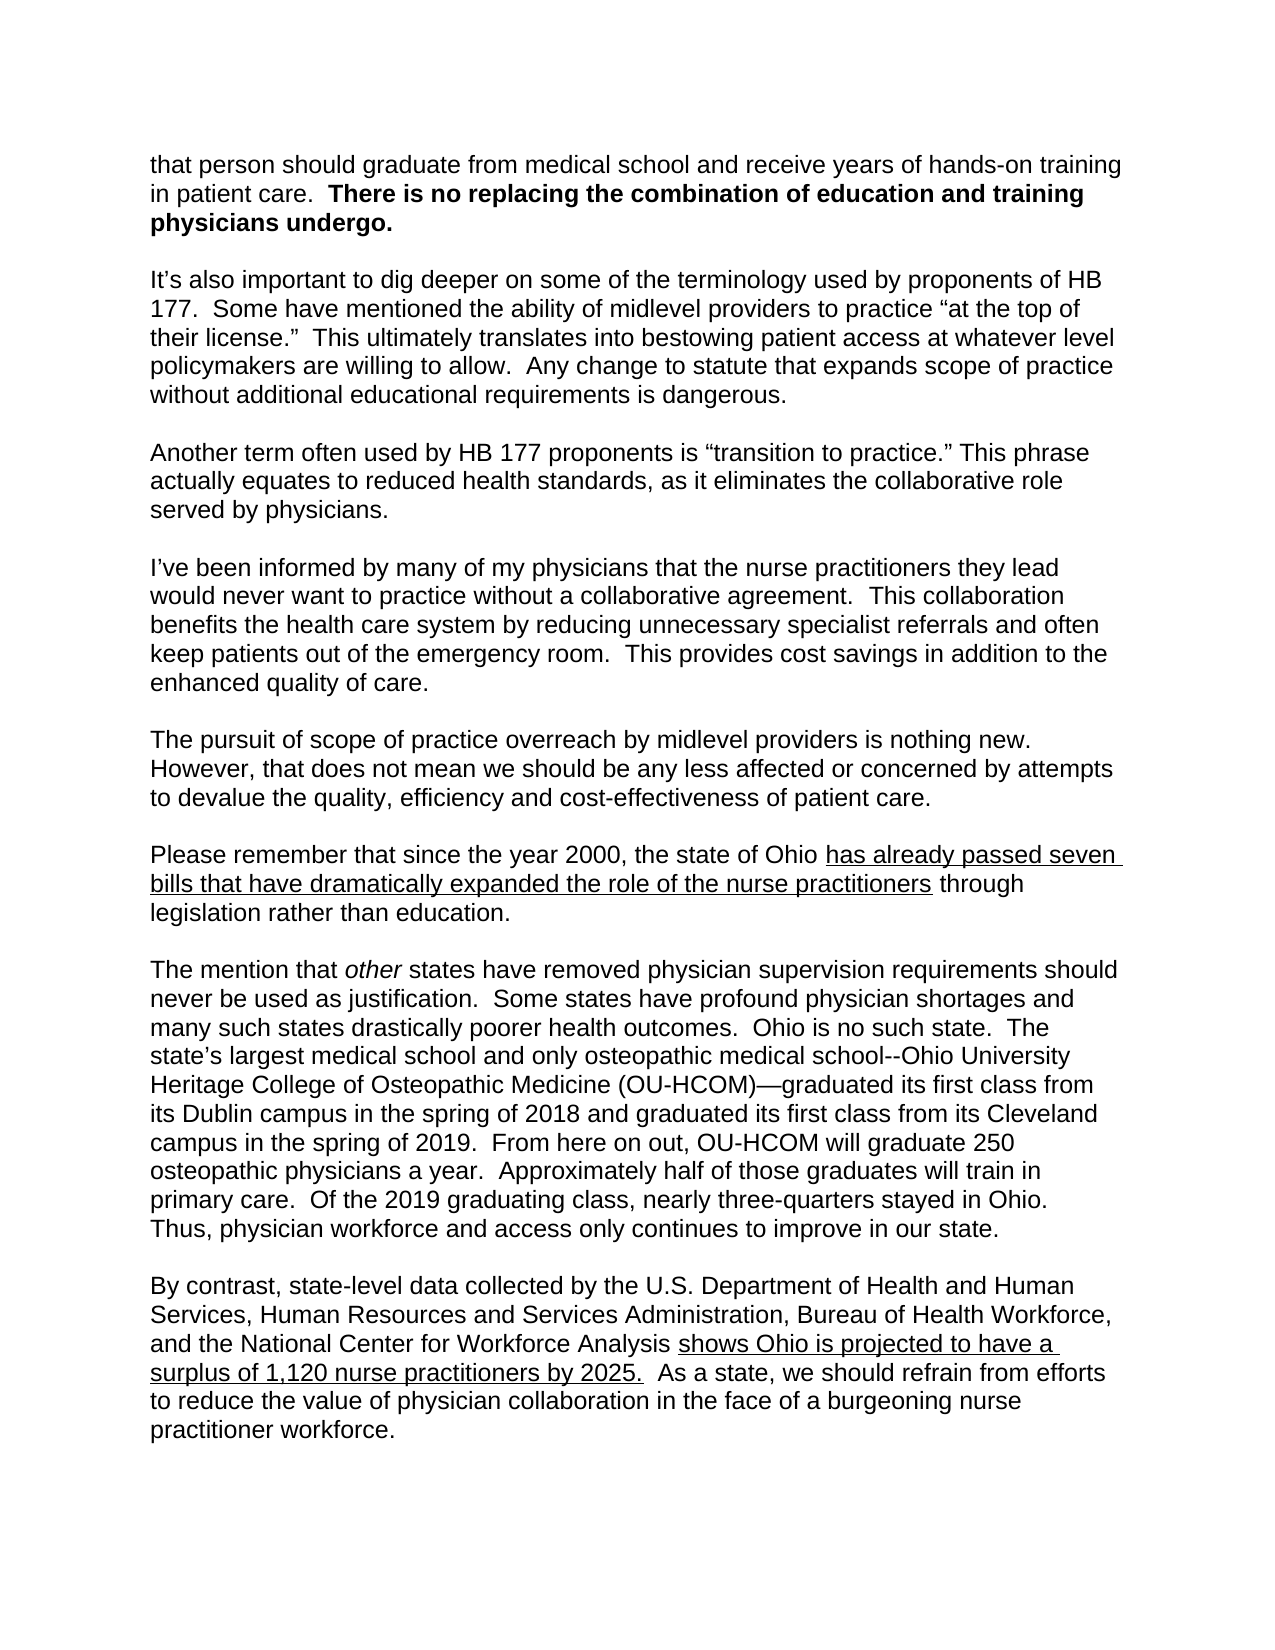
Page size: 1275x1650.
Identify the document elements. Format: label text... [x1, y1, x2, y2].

text The mention that other states have removed physician supervision requirements should never be used as justification. Some states have profound physician shortages and many such states drastically poorer health outcomes. Ohio is no such state. The state’s largest medical school and only osteopathic medical school--Ohio University Heritage College of Osteopathic Medicine (OU-HCOM)—graduated its first class from its Dublin campus in the spring of 2018 and graduated its first class from its Cleveland campus in the spring of 2019. From here on out, OU-HCOM will graduate 250 osteopathic physicians a year. Approximately half of those graduates will train in primary care. Of the 2019 graduating class, nearly three-quarters stayed in Ohio. Thus, physician workforce and access only continues to improve in our state. [150, 955, 1125, 1242]
text The pursuit of scope of practice overreach by midlevel providers is nothing new. However, that does not mean we should be any less affected or concerned by attempts to devalue the quality, efficiency and cost-effectiveness of patient care. [150, 725, 1125, 811]
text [150, 150, 1125, 236]
text Please remember that since the year 2000, the state of Ohio has already passed seven bills that have dramatically expanded the role of the nurse practitioners through legislation rather than education. [150, 840, 1125, 926]
text I’ve been informed by many of my physicians that the nurse practitioners they lead would never want to practice without a collaborative agreement. This collaboration benefits the health care system by reducing unnecessary specialist referrals and often keep patients out of the emergency room. This provides cost savings in addition to the enhanced quality of care. [150, 552, 1125, 696]
text By contrast, state-level data collected by the U.S. Department of Health and Human Services, Human Resources and Services Administration, Bureau of Health Workforce, and the National Center for Workforce Analysis shows Ohio is projected to have a surplus of 1,120 nurse practitioners by 2025. As a state, we should refrain from efforts to reduce the value of physician collaboration in the face of a burgeoning nurse practitioner workforce. [150, 1271, 1125, 1444]
text It’s also important to dig deeper on some of the terminology used by proponents of HB 177. Some have mentioned the ability of midlevel providers to practice “at the top of their license.” This ultimately translates into bestowing patient access at whatever level policymakers are willing to allow. Any change to statute that expands scope of practice without additional educational requirements is dangerous. [150, 265, 1125, 409]
text Another term often used by HB 177 proponents is “transition to practice.” This phrase actually equates to reduced health standards, as it eliminates the collaborative role served by physicians. [150, 437, 1125, 524]
